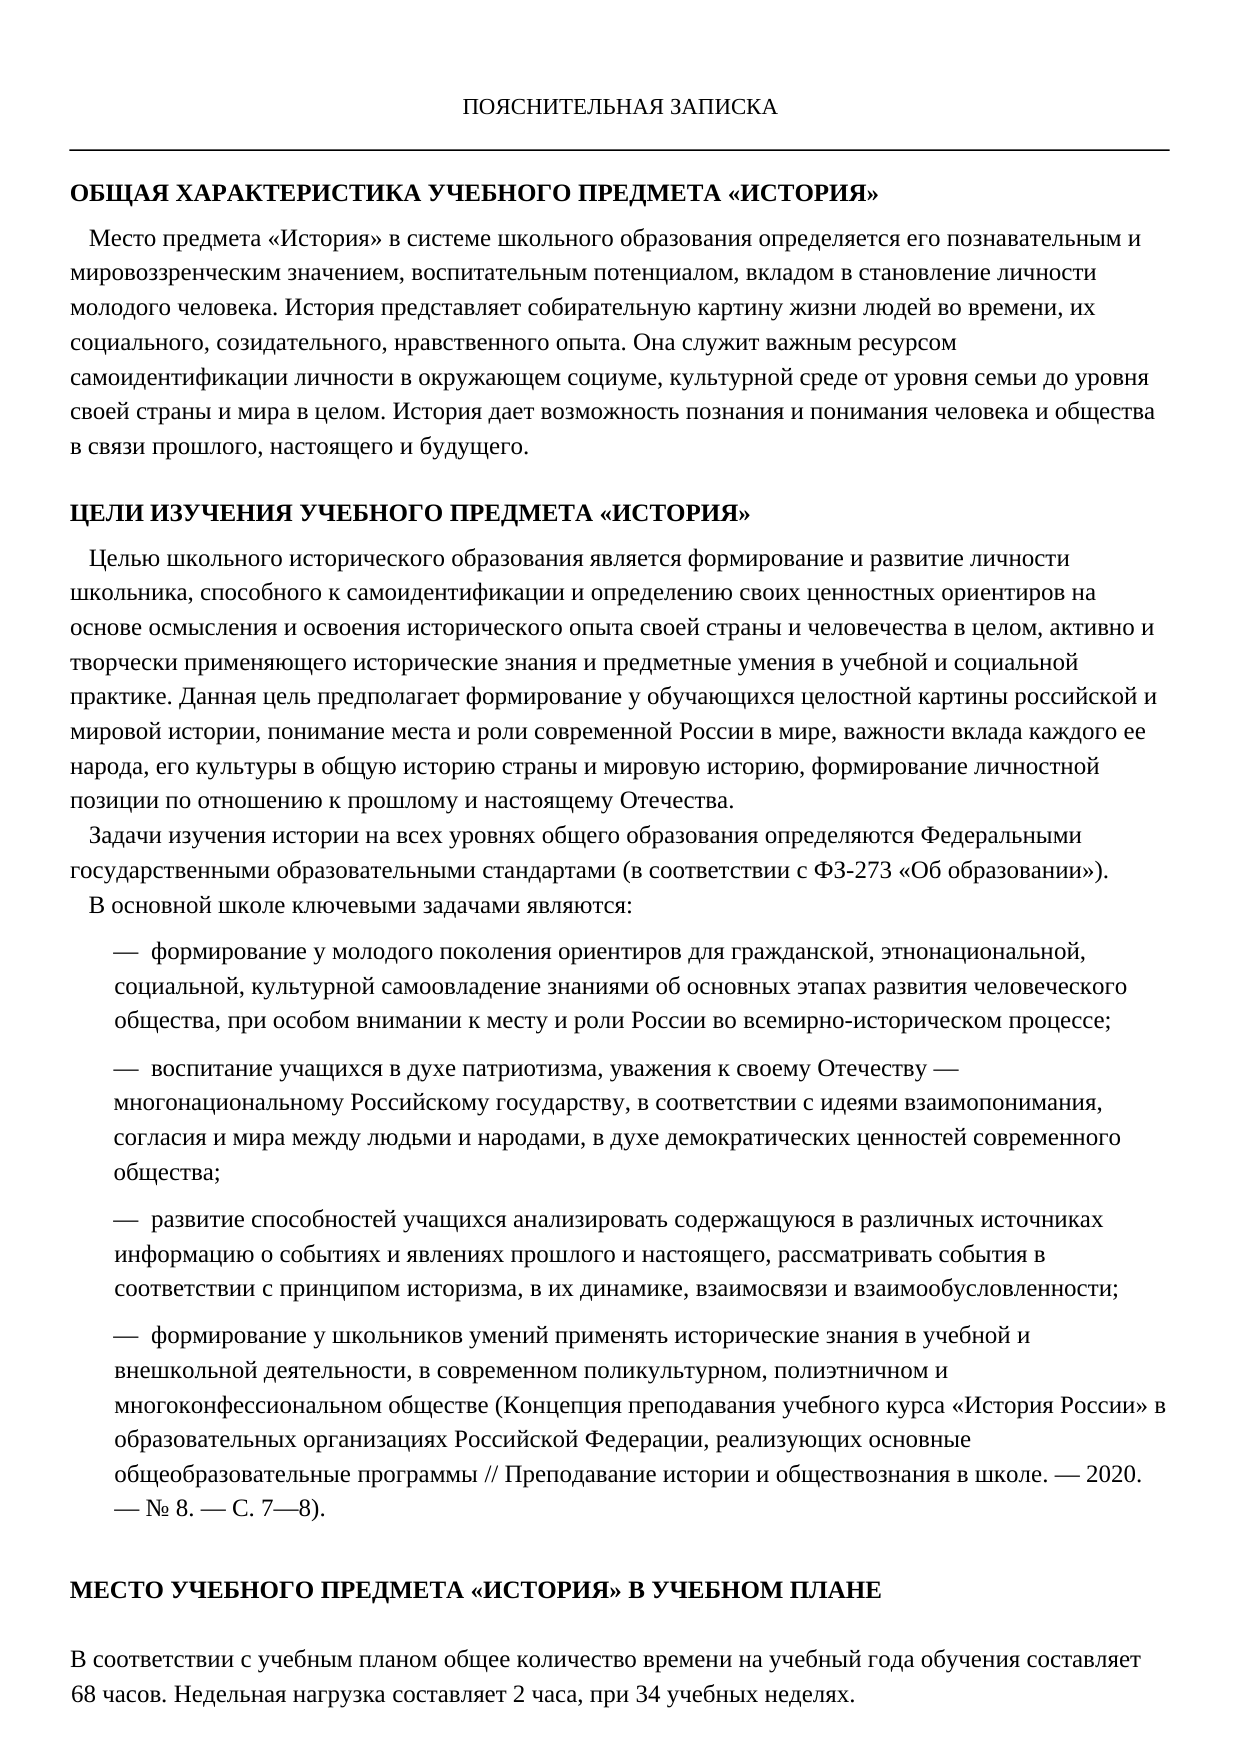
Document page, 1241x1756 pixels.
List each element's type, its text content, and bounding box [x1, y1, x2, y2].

list воспитание учащихся в духе патриотизма, уважения к своему Отечеству — многонациональному Российскому государству, в соответствии с идеями взаимопонимания, согласия и мира между людьми и народами, в духе демократических ценностей современного общества; [113, 1053, 1123, 1186]
subtitle ЦЕЛИ ИЗУЧЕНИЯ УЧЕБНОГО ПРЕДМЕТА «ИСТОРИЯ» [69, 498, 1182, 527]
text Целью школьного исторического образования является формирование и развитие личности школьника, способного к самоидентификации и определению своих ценностных ориентиров на основе осмысления и освоения исторического опыта своей страны и человечества в целом, активно и творчески применяющего исторические знания и предметные умения в учебной и социальной практике. Данная цель предполагает формирование у обучающихся целостной картины российской и мировой истории, понимание места и роли современной России в мире, важности вклада каждого ее народа, его культуры в общую историю страны и мировую историю, формирование личностной позиции по отношению к прошлому и настоящему Отечества. [70, 543, 1160, 814]
list формирование у школьников умений применять исторические знания в учебной и внешкольной деятельности, в современном поликультурном, полиэтничном и многоконфессиональном обществе (Концепция преподавания учебного курса «История России» в образовательных организациях Российской Федерации, реализующих основные общеобразовательные программы // Преподавание истории и обществознания в школе. — 2020. [113, 1321, 1167, 1488]
text — № 8. — С. 7—8). [114, 1494, 1182, 1522]
list формирование у молодого поколения ориентиров для гражданской, этнонациональной, социальной, культурной самоовладение знаниями об основных этапах развития человеческого общества, при особом внимании к месту и роли России во всемирно-историческом процессе; [113, 936, 1129, 1034]
text Место предмета «История» в системе школьного образования определяется его познавательным и мировоззренческим значением, воспитательным потенциалом, вкладом в становление личности молодого человека. История представляет собирательную картину жизни людей во времени, их социального, созидательного, нравственного опыта. Она служит важным ресурсом самоидентификации личности в окружающем социуме, культурной среде от уровня семьи до уровня своей страны и мира в целом. История дает возможность познания и понимания человека и общества в связи прошлого, настоящего и будущего. [70, 223, 1158, 460]
text ПОЯСНИТЕЛЬНАЯ ЗАПИСКА [58, 93, 1182, 119]
text В соответствии с учебным планом общее количество времени на учебный года обучения составляет 68 часов. Недельная нагрузка составляет 2 часа, при 34 учебных неделях. [70, 1644, 1144, 1708]
text В основной школе ключевыми задачами являются: [88, 890, 1182, 918]
text ОБЩАЯ ХАРАКТЕРИСТИКА УЧЕБНОГО ПРЕДМЕТА «ИСТОРИЯ» [69, 178, 1182, 207]
subtitle МЕСТО УЧЕБНОГО ПРЕДМЕТА «ИСТОРИЯ» В УЧЕБНОМ ПЛАНЕ [69, 1575, 1182, 1603]
text Задачи изучения истории на всех уровнях общего образования определяются Федеральными государственными образовательными стандартами (в соответствии с ФЗ-273 «Об образовании»). [70, 820, 1182, 884]
list развитие способностей учащихся анализировать содержащуюся в различных источниках информацию о событиях и явлениях прошлого и настоящего, рассматривать события в соответствии с принципом историзма, в их динамике, взаимосвязи и взаимообусловленности; [113, 1204, 1120, 1302]
